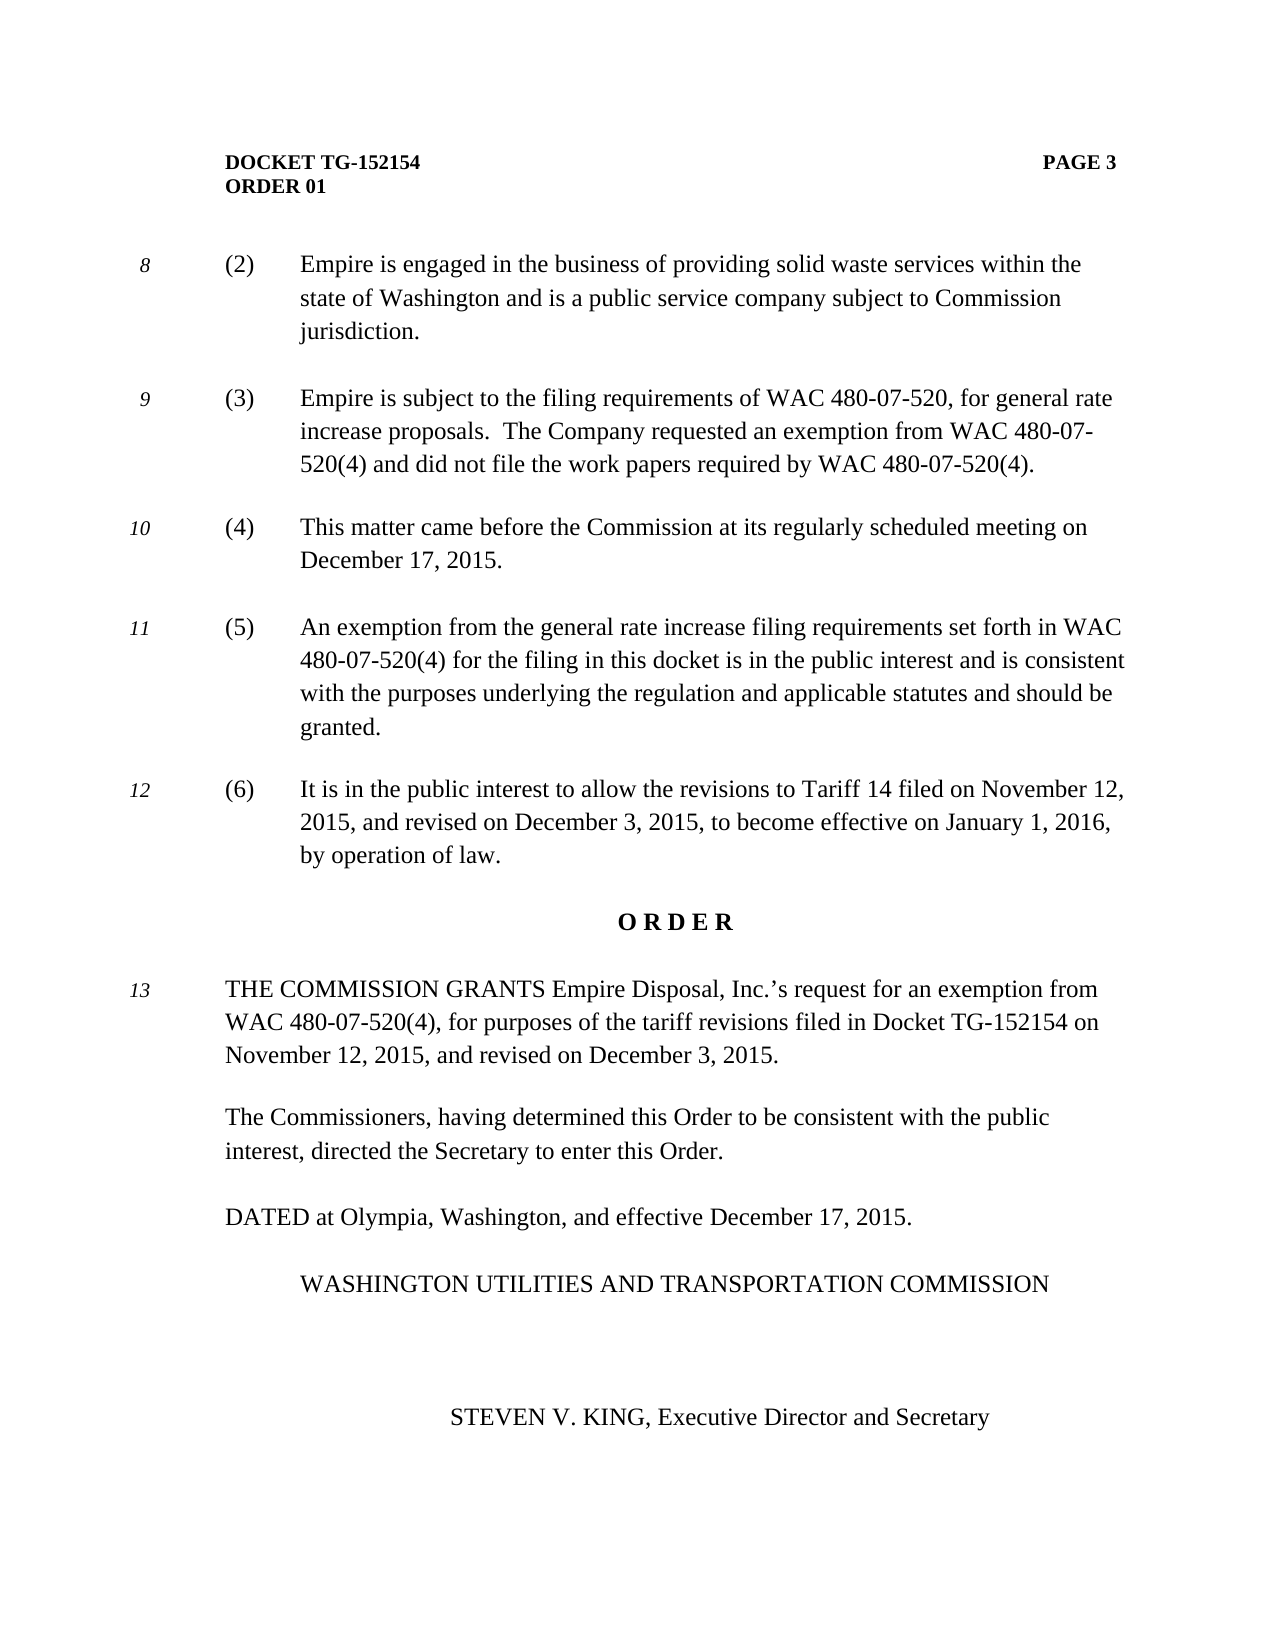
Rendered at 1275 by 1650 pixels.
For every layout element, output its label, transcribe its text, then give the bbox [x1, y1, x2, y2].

list (5) An exemption from the general rate increase filing requirements set forth in WAC 480-07-520(4) for the filing in this docket is in the public interest and is consistent with the purposes underlying the regulation and applicable statutes and should be granted. [150, 608, 1125, 742]
text UTILITIES AND TRANSPORTATION COMMISSION [225, 1266, 1125, 1299]
text STEVEN V. KING, Executive Director and Secretary [375, 1399, 1125, 1432]
text O R D E R [225, 904, 1125, 937]
list (6) It is in the public interest to allow the revisions to Tariff 14 filed on November 12, 2015, and revised on December 3, 2015, to become effective on January 1, 2016, by operation of law. [150, 770, 1125, 870]
list (3) Empire is subject to the filing requirements of WAC 480-07-520, for general rate increase proposals. The Company requested an exemption from WAC 480-07-520(4) and did not file the work papers required by WAC 480-07-520(4). [150, 379, 1125, 479]
text DATED at Olympia, Washington, and effective December 17, 2015. [225, 1199, 1125, 1232]
list (2) Empire is engaged in the business of providing solid waste services within the state of Washington and is a public service company subject to Commission jurisdiction. [150, 246, 1125, 346]
text The Commissioners, having determined this Order to be consistent with the public interest, directed the Secretary to enter this Order. [225, 1099, 1125, 1166]
list (4) This matter came before the Commission at its regularly scheduled meeting on December 17, 2015. [150, 508, 1125, 575]
list THE COMMISSION GRANTS Empire Disposal, Inc.’s request for an exemption from WAC 480-07-520(4), for purposes of the tariff revisions filed in Docket TG-152154 on November 12, 2015, and revised on December 3, 2015. [150, 970, 1125, 1070]
